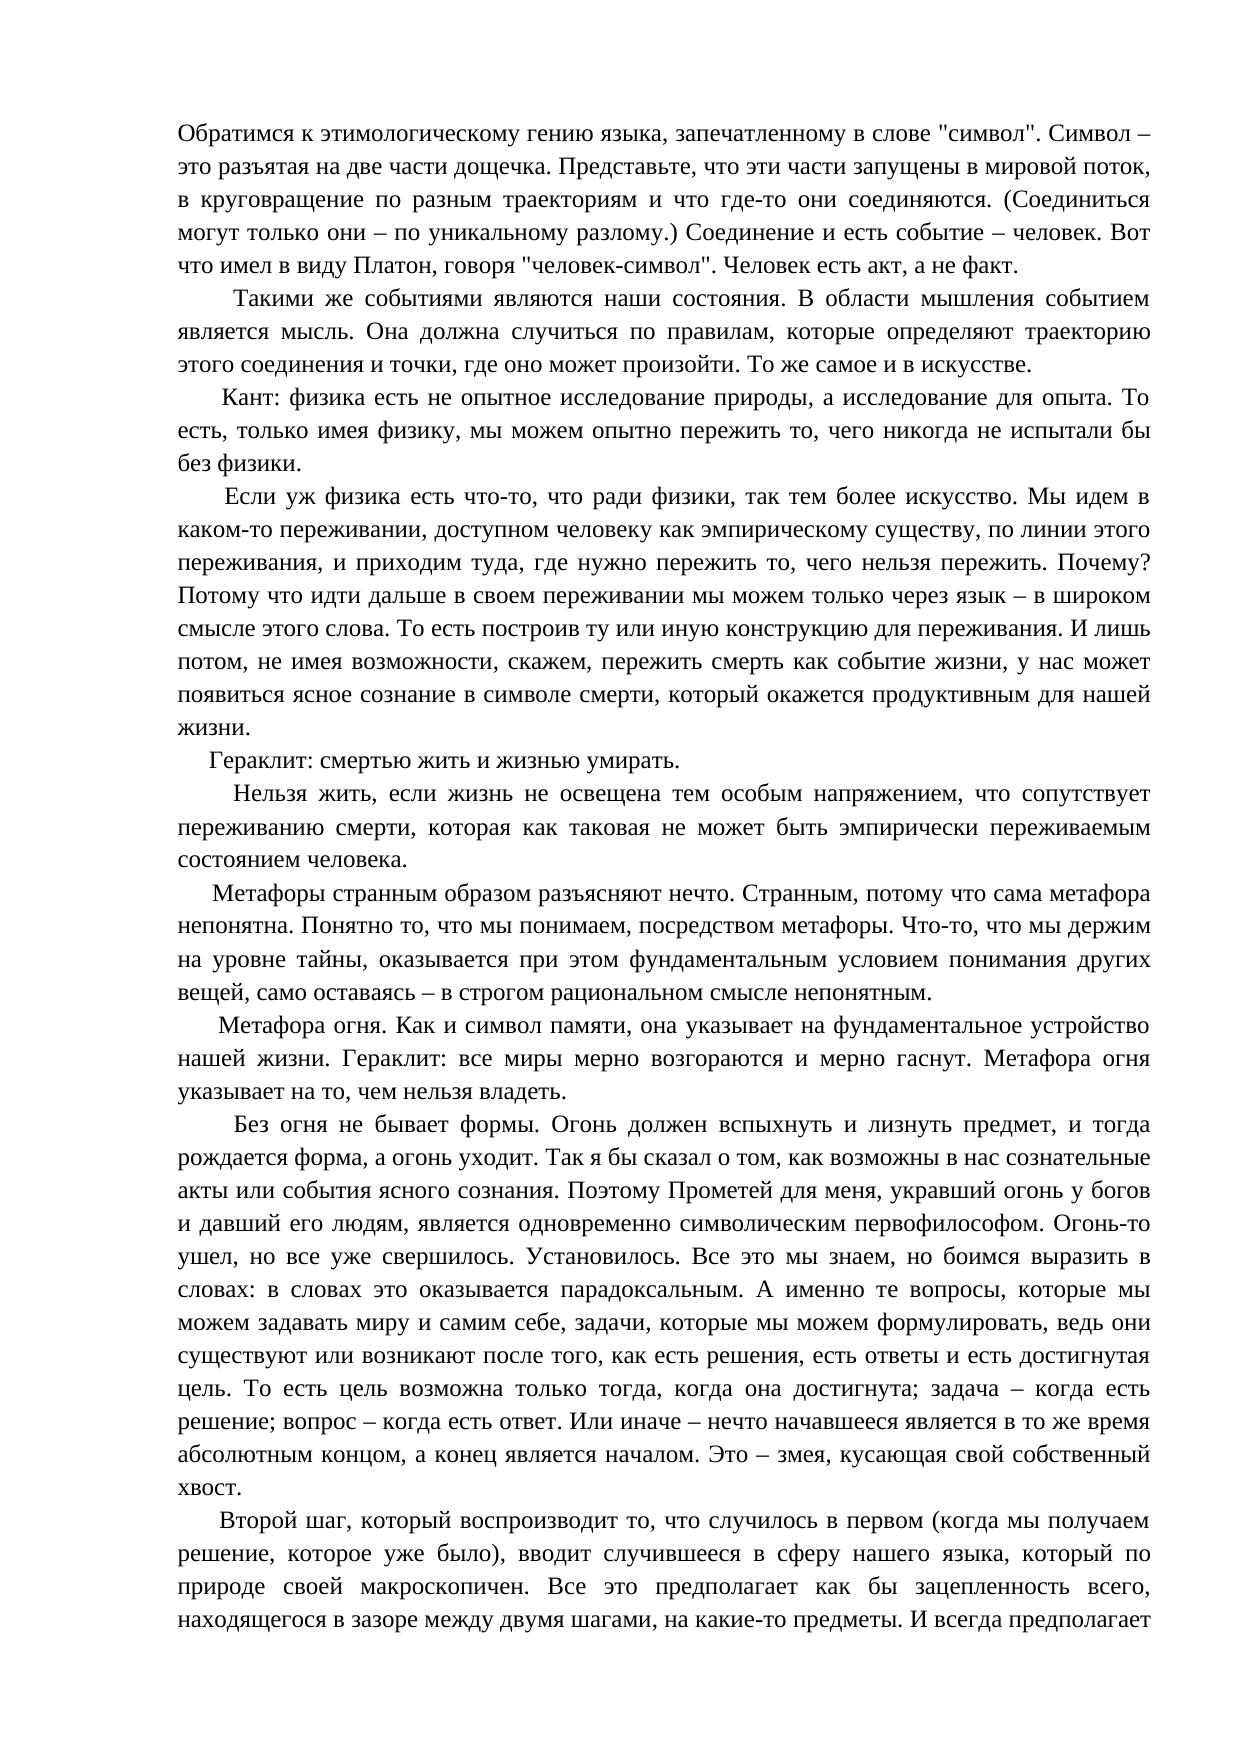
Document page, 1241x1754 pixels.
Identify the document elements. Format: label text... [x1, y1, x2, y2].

text Нельзя жить, если жизнь не освещена тем особым напряжением, что сопутствует переживанию смерти, которая как таковая не может быть эмпирически переживаемым состоянием человека. [177, 778, 1152, 873]
text Гераклит: смертью жить и жизнью умирать. [177, 746, 1152, 774]
text Метафоры странным образом разъясняют нечто. Странным, потому что сама метафора непонятна. Понятно то, что мы понимаем, посредством метафоры. Что-то, что мы держим на уровне тайны, оказывается при этом фундаментальным условием понимания других вещей, само оставаясь – в строгом рациональном смысле непонятным. [177, 878, 1152, 1005]
text Кант: физика есть не опытное исследование природы, а исследование для опыта. То есть, только имея физику, мы можем опытно пережить то, чего никогда не испытали бы без физики. [177, 382, 1152, 477]
text Без огня не бывает формы. Огонь должен вспыхнуть и лизнуть предмет, и тогда рождается форма, а огонь уходит. Так я бы сказал о том, как возможны в нас сознательные акты или события ясного сознания. Поэтому Прометей для меня, укравший огонь у богов и давший его людям, является одновременно символическим первофилософом. Огонь-то ушел, но все уже свершилось. Установилось. Все это мы знаем, но боимся выразить в словах: в словах это оказывается парадоксальным. А именно те вопросы, которые мы можем задавать миру и самим себе, задачи, которые мы можем формулировать, ведь они существуют или возникают после того, как есть решения, есть ответы и есть достигнутая цель. То есть цель возможна только тогда, когда она достигнута; задача – когда есть решение; вопрос – когда есть ответ. Или иначе – нечто начавшееся является в то же время абсолютным концом, а конец является началом. Это – змея, кусающая свой собственный хвост. [177, 1109, 1152, 1501]
text Обратимся к этимологическому гению языка, запечатленному в слове "символ". Символ – это разъятая на две части дощечка. Представьте, что эти части запущены в мировой поток, в круговращение по разным траекториям и что где-то они соединяются. (Соединиться могут только они – по уникальному разлому.) Соединение и есть событие – человек. Вот что имел в виду Платон, говоря "человек-символ". Человек есть акт, а не факт. [177, 118, 1152, 279]
text Если уж физика есть что-то, что ради физики, так тем более искусство. Мы идем в каком-то переживании, доступном человеку как эмпирическому существу, по линии этого переживания, и приходим туда, где нужно пережить то, чего нельзя пережить. Почему? Потому что идти дальше в своем переживании мы можем только через язык – в широком смысле этого слова. То есть построив ту или иную конструкцию для переживания. И лишь потом, не имея возможности, скажем, пережить смерть как событие жизни, у нас может появиться ясное сознание в символе смерти, который окажется продуктивным для нашей жизни. [177, 481, 1152, 741]
text Такими же событиями являются наши состояния. В области мышления событием является мысль. Она должна случиться по правилам, которые определяют траекторию этого соединения и точки, где оно может произойти. То же самое и в искусстве. [177, 283, 1152, 378]
text Метафора огня. Как и символ памяти, она указывает на фундаментальное устройство нашей жизни. Гераклит: все миры мерно возгораются и мерно гаснут. Метафора огня указывает на то, чем нельзя владеть. [177, 1010, 1152, 1104]
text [177, 1505, 1152, 1633]
